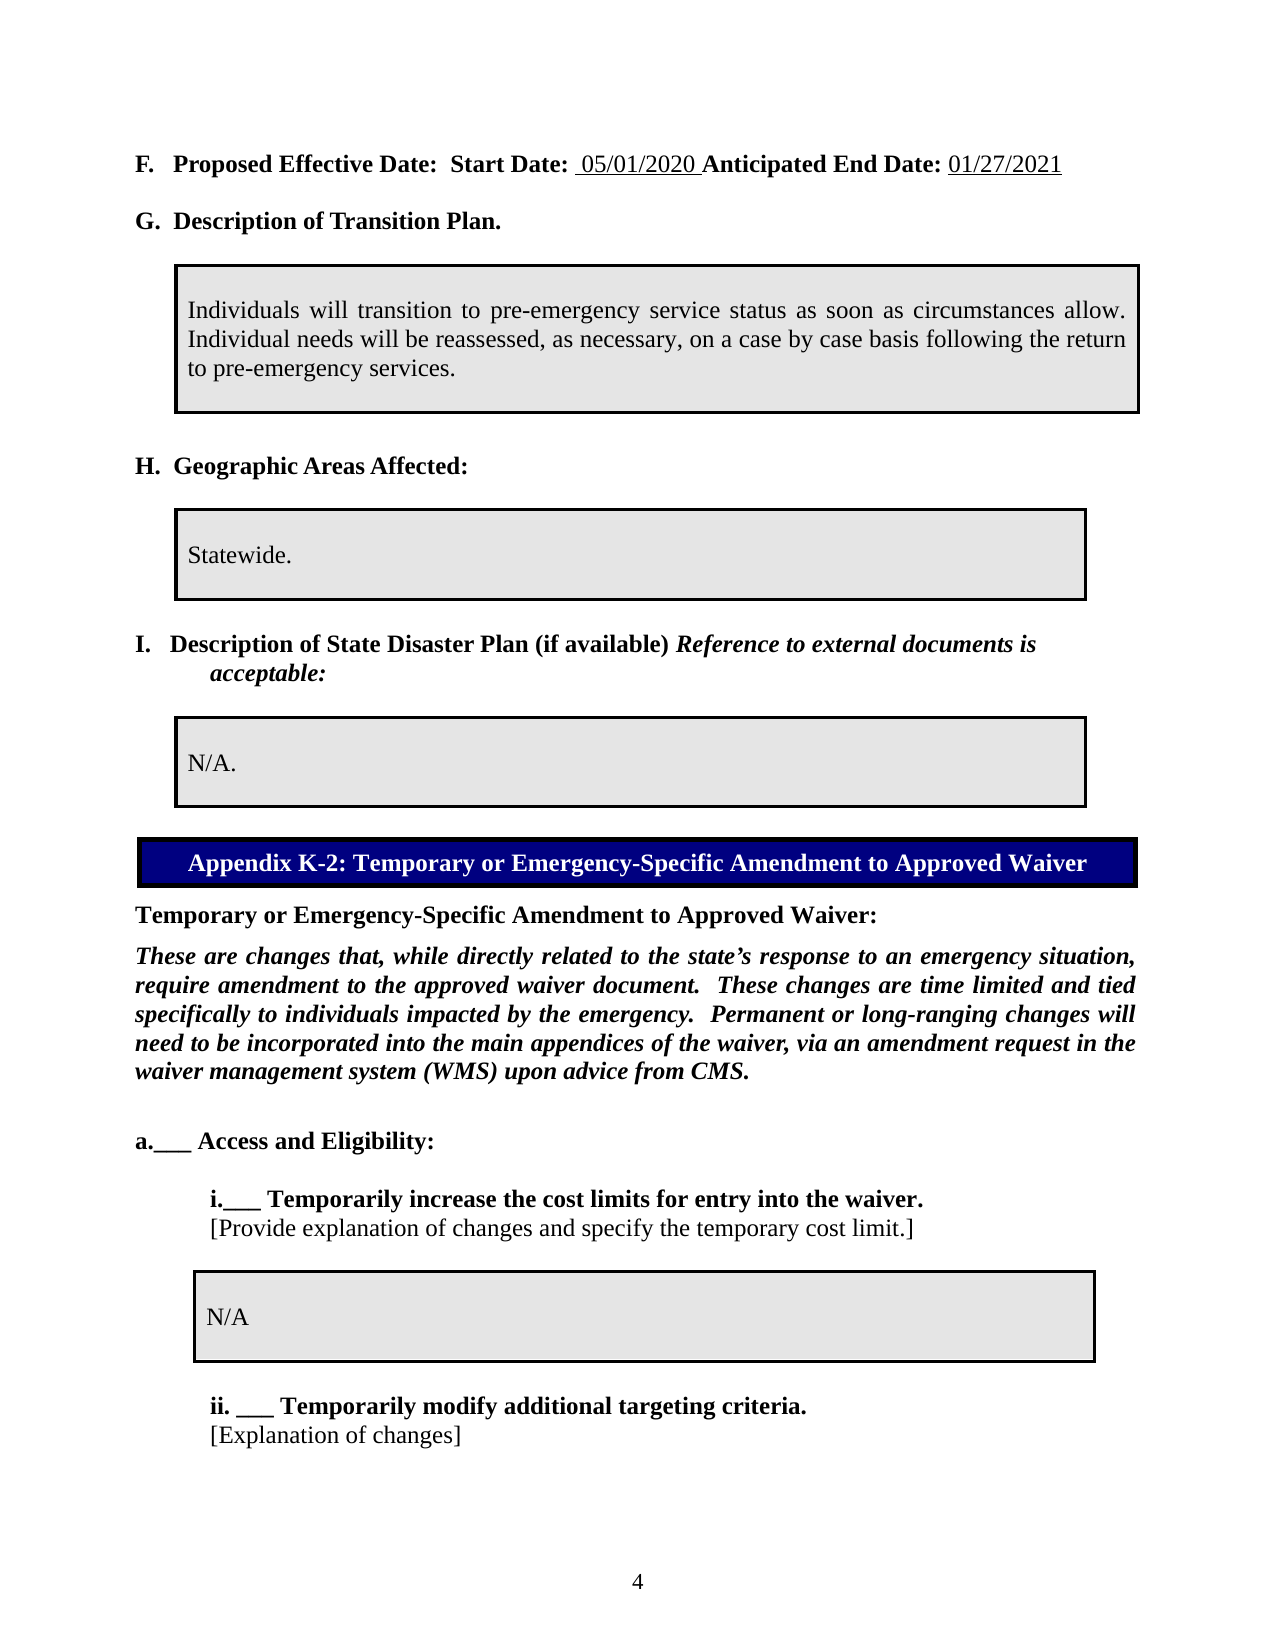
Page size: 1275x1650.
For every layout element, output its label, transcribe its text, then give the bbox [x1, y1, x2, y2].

text ii. ___ Temporarily modify additional targeting criteria. [135, 1391, 1140, 1420]
text Temporary or Emergency-Specific Amendment to Approved Waiver: [135, 900, 1140, 929]
text a.___ Access and Eligibility: [135, 1126, 1140, 1155]
text [Explanation of changes] [135, 1420, 1140, 1449]
text These are changes that, while directly related to the state’s response to an emergency situation, require amendment to the approved waiver document. These changes are time limited and tied specifically to individuals impacted by the emergency. Permanent or long-ranging changes will need to be incorporated into the main appendices of the waiver, via an amendment request in the waiver management system (WMS) upon advice from CMS. [135, 941, 1140, 1085]
text [Provide explanation of changes and specify the temporary cost limit.] [135, 1213, 1140, 1241]
table_header Individuals will transition to pre-emergency service status as soon as circumstances allow. Individual needs will be reassessed, as necessary, on a case by case basis following the return to pre-emergency services. [178, 267, 1137, 411]
table_header N/A. [178, 719, 1084, 805]
text F. Proposed Effective Date: Start Date: 05/01/2020 Anticipated End Date: 01/27/2021 [135, 149, 1140, 177]
text H. Geographic Areas Affected: [135, 451, 1140, 479]
text G. Description of Transition Plan. [135, 206, 1140, 235]
table_header N/A [196, 1273, 1093, 1359]
table_header Statewide. [178, 511, 1084, 598]
text i.___ Temporarily increase the cost limits for entry into the waiver. [210, 1184, 1140, 1213]
text Appendix K-2: Temporary or Emergency-Specific Amendment to Approved Waiver [142, 842, 1133, 883]
text I. Description of State Disaster Plan (if available) Reference to external documents is acceptable: [135, 629, 1140, 687]
